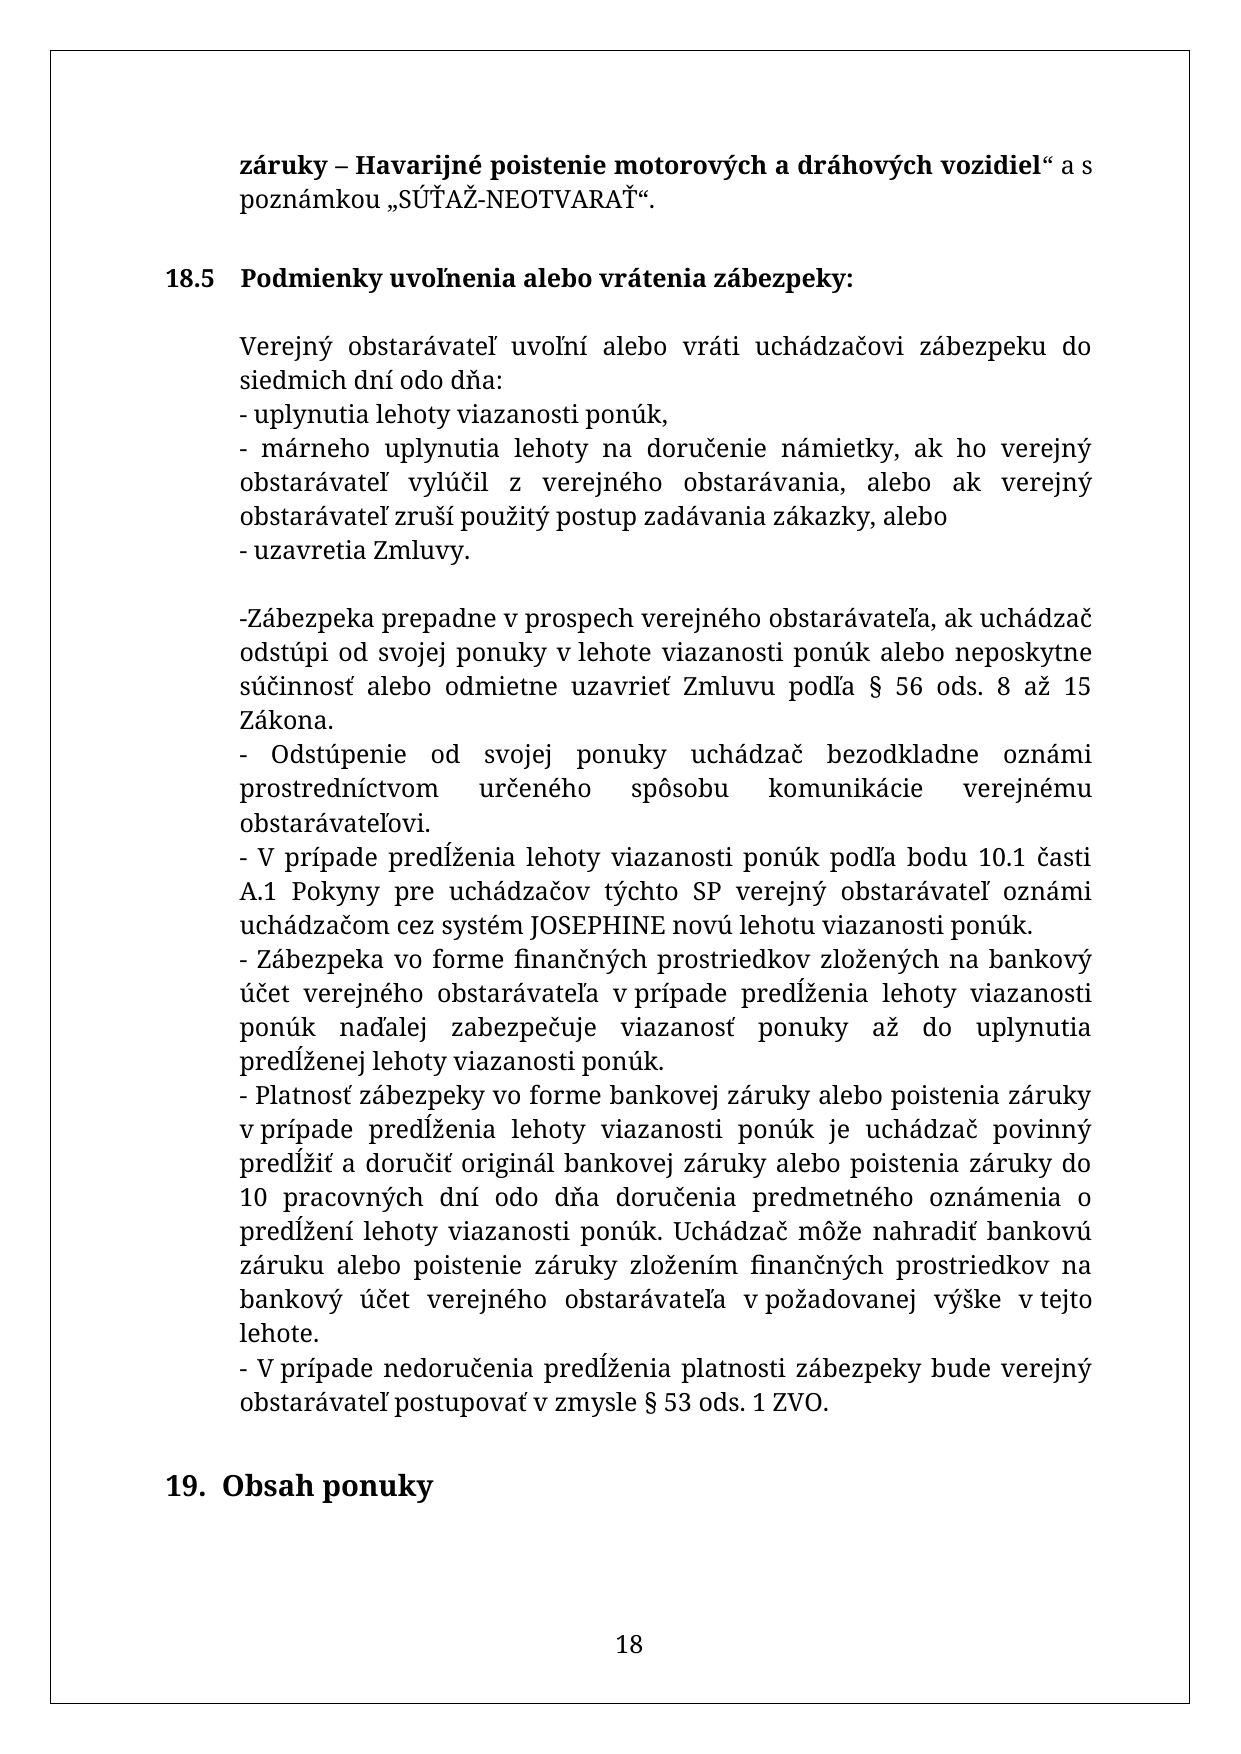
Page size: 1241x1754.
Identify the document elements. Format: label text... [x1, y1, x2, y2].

text -Zábezpeka prepadne v prospech verejného obstarávateľa, ak uchádzač odstúpi od svojej ponuky v lehote viazanosti ponúk alebo neposkytne súčinnosť alebo odmietne uzavrieť Zmluvu podľa § 56 ods. 8 až 15 Zákona. [239, 601, 1093, 737]
subtitle Obsah ponuky [165, 1465, 1093, 1504]
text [239, 148, 1093, 216]
list Podmienky uvoľnenia alebo vrátenia zábezpeky: [165, 260, 1093, 294]
text - uzavretia Zmluvy. [165, 533, 1093, 567]
text - Odstúpenie od svojej ponuky uchádzač bezodkladne oznámi prostredníctvom určeného spôsobu komunikácie verejnému obstarávateľovi. [239, 737, 1093, 839]
text - márneho uplynutia lehoty na doručenie námietky, ak ho verejný obstarávateľ vylúčil z verejného obstarávania, alebo ak verejný obstarávateľ zruší použitý postup zadávania zákazky, alebo [239, 431, 1093, 533]
text Verejný obstarávateľ uvoľní alebo vráti uchádzačovi zábezpeku do siedmich dní odo dňa: [239, 328, 1093, 396]
text - V prípade predĺženia lehoty viazanosti ponúk podľa bodu 10.1 časti A.1 Pokyny pre uchádzačov týchto SP verejný obstarávateľ oznámi uchádzačom cez systém JOSEPHINE novú lehotu viazanosti ponúk. [239, 839, 1093, 941]
text - V prípade nedoručenia predĺženia platnosti zábezpeky bude verejný obstarávateľ postupovať v zmysle § 53 ods. 1 ZVO. [239, 1350, 1093, 1418]
text - Platnosť zábezpeky vo forme bankovej záruky alebo poistenia záruky v prípade predĺženia lehoty viazanosti ponúk je uchádzač povinný predĺžiť a doručiť originál bankovej záruky alebo poistenia záruky do 10 pracovných dní odo dňa doručenia predmetného oznámenia o predĺžení lehoty viazanosti ponúk. Uchádzač môže nahradiť bankovú záruku alebo poistenie záruky zložením finančných prostriedkov na bankový účet verejného obstarávateľa v požadovanej výške v tejto lehote. [239, 1078, 1093, 1350]
text - uplynutia lehoty viazanosti ponúk, [165, 396, 1093, 431]
text - Zábezpeka vo forme finančných prostriedkov zložených na bankový účet verejného obstarávateľa v prípade predĺženia lehoty viazanosti ponúk naďalej zabezpečuje viazanosť ponuky až do uplynutia predĺženej lehoty viazanosti ponúk. [239, 941, 1093, 1078]
